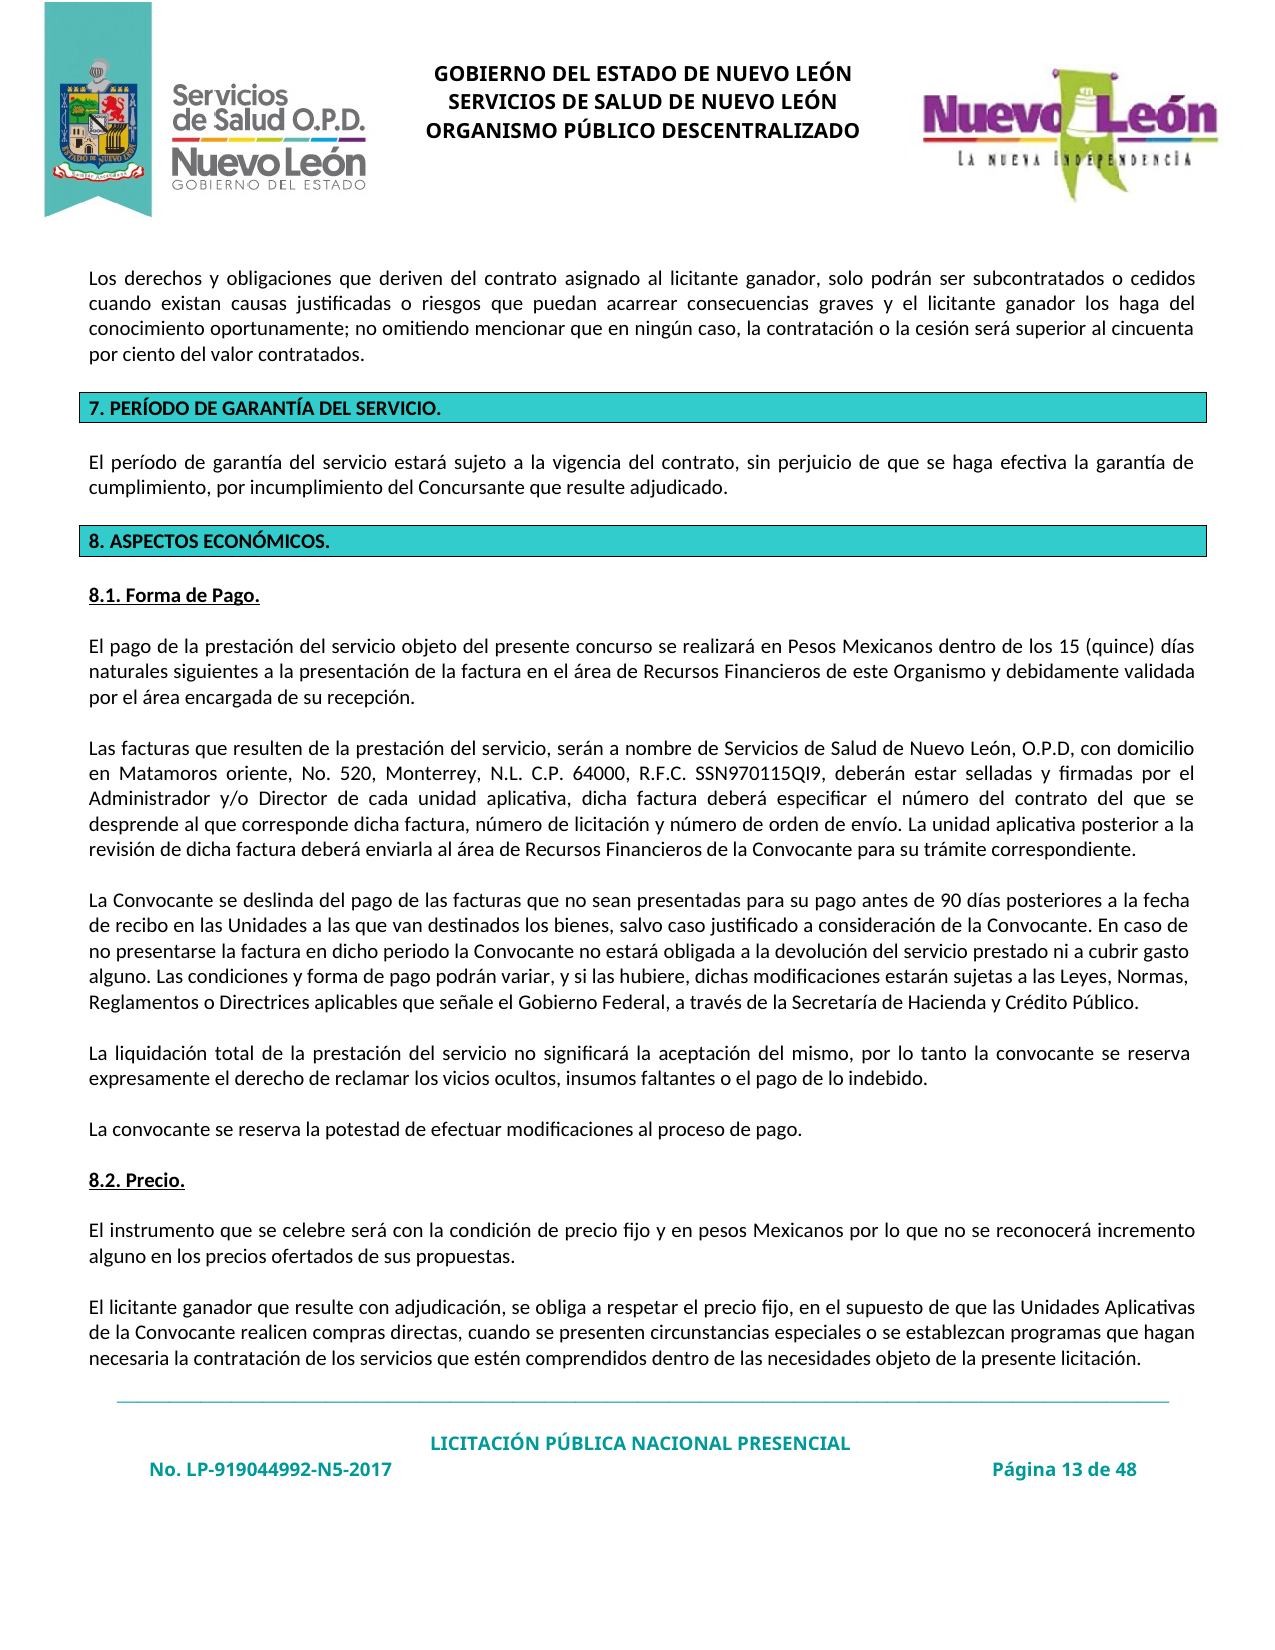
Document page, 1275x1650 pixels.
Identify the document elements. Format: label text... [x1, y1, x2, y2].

text 8.1. Forma de Pago. [89, 582, 1197, 608]
text El período de garantía del servicio estará sujeto a la vigencia del contrato, sin perjuicio de que se haga efectiva la garantía de cumplimiento, por incumplimiento del Concursante que resulte adjudicado. [89, 449, 1197, 500]
text La convocante se reserva la potestad de efectuar modificaciones al proceso de pago. [89, 1116, 1197, 1141]
text La Convocante se deslinda del pago de las facturas que no sean presentadas para su pago antes de 90 días posteriores a la fecha de recibo en las Unidades a las que van destinados los bienes, salvo caso justificado a consideración de la Convocante. En caso de no presentarse la factura en dicho periodo la Convocante no estará obligada a la devolución del servicio prestado ni a cubrir gasto alguno. Las condiciones y forma de pago podrán variar, y si las hubiere, dichas modificaciones estarán sujetas a las Leyes, Normas, Reglamentos o Directrices aplicables que señale el Gobierno Federal, a través de la Secretaría de Hacienda y Crédito Público. [89, 887, 1192, 1014]
text El pago de la prestación del servicio objeto del presente concurso se realizará en Pesos Mexicanos dentro de los 15 (quince) días naturales siguientes a la presentación de la factura en el área de Recursos Financieros de este Organismo y debidamente validada por el área encargada de su recepción. [89, 633, 1197, 709]
text 7. PERÍODO DE GARANTÍA DEL SERVICIO. [80, 393, 1206, 422]
text El instrumento que se celebre será con la condición de precio fijo y en pesos Mexicanos por lo que no se reconocerá incremento alguno en los precios ofertados de sus propuestas. [89, 1218, 1197, 1268]
text La liquidación total de la prestación del servicio no significará la aceptación del mismo, por lo tanto la convocante se reserva expresamente el derecho de reclamar los vicios ocultos, insumos faltantes o el pago de lo indebido. [89, 1040, 1192, 1091]
text Las facturas que resulten de la prestación del servicio, serán a nombre de Servicios de Salud de Nuevo León, O.P.D, con domicilio en Matamoros oriente, No. 520, Monterrey, N.L. C.P. 64000, R.F.C. SSN970115QI9, deberán estar selladas y firmadas por el Administrador y/o Director de cada unidad aplicativa, dicha factura deberá especificar el número del contrato del que se desprende al que corresponde dicha factura, número de licitación y número de orden de envío. La unidad aplicativa posterior a la revisión de dicha factura deberá enviarla al área de Recursos Financieros de la Convocante para su trámite correspondiente. [89, 735, 1197, 862]
text 8.2. Precio. [89, 1167, 1197, 1192]
text Los derechos y obligaciones que deriven del contrato asignado al licitante ganador, solo podrán ser subcontratados o cedidos cuando existan causas justificadas o riesgos que puedan acarrear consecuencias graves y el licitante ganador los haga del conocimiento oportunamente; no omitiendo mencionar que en ningún caso, la contratación o la cesión será superior al cincuenta por ciento del valor contratados. [89, 265, 1197, 366]
text 8. ASPECTOS ECONÓMICOS. [80, 526, 1206, 556]
text El licitante ganador que resulte con adjudicación, se obliga a respetar el precio fijo, en el supuesto de que las Unidades Aplicativas de la Convocante realicen compras directas, cuando se presenten circunstancias especiales o se establezcan programas que hagan necesaria la contratación de los servicios que estén comprendidos dentro de las necesidades objeto de la presente licitación. [89, 1294, 1197, 1370]
picture [15, 2, 1249, 229]
